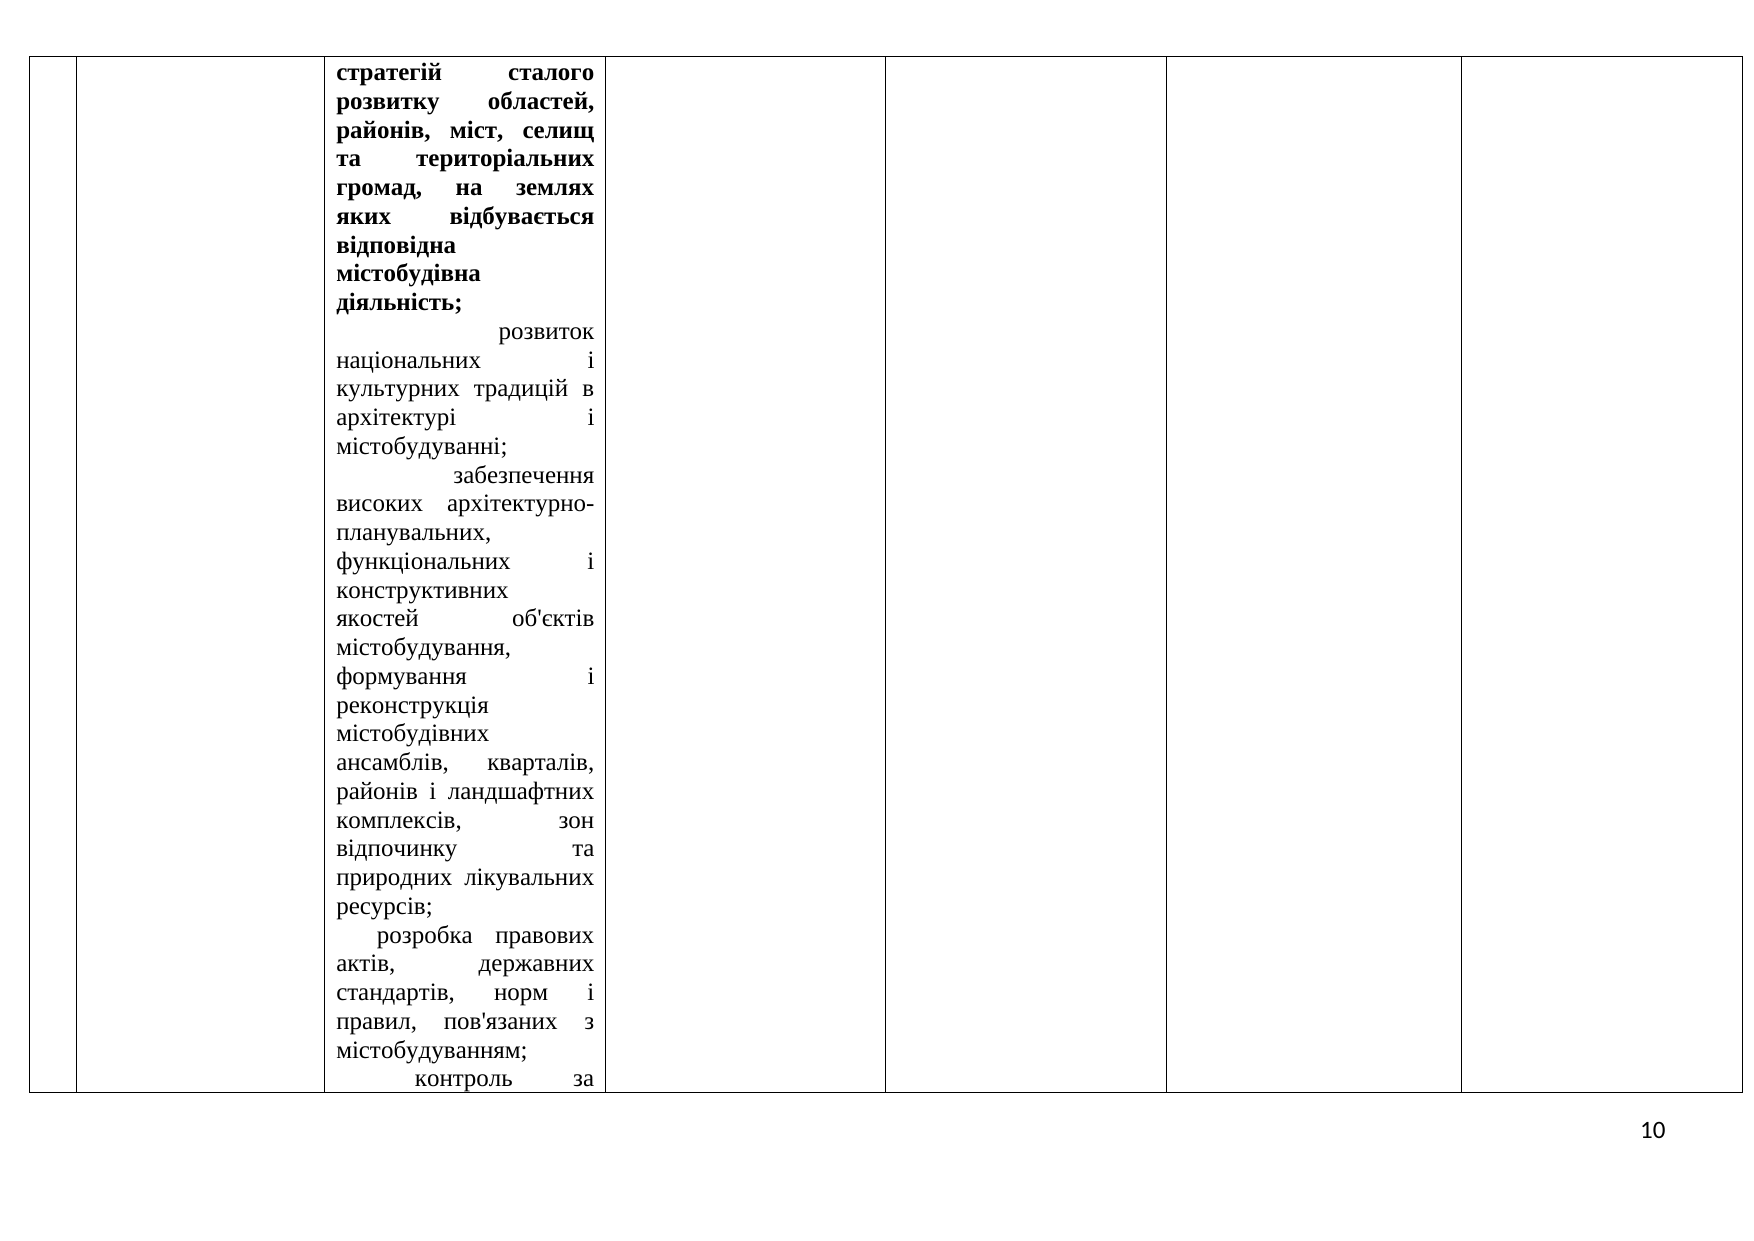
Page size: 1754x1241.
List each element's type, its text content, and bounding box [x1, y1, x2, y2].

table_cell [1167, 57, 1461, 1092]
table_cell [1462, 57, 1742, 1092]
table_cell [886, 57, 1166, 1092]
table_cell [325, 57, 605, 1092]
table_cell [77, 57, 324, 1092]
table_cell 1 [30, 57, 76, 1092]
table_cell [606, 57, 885, 1092]
